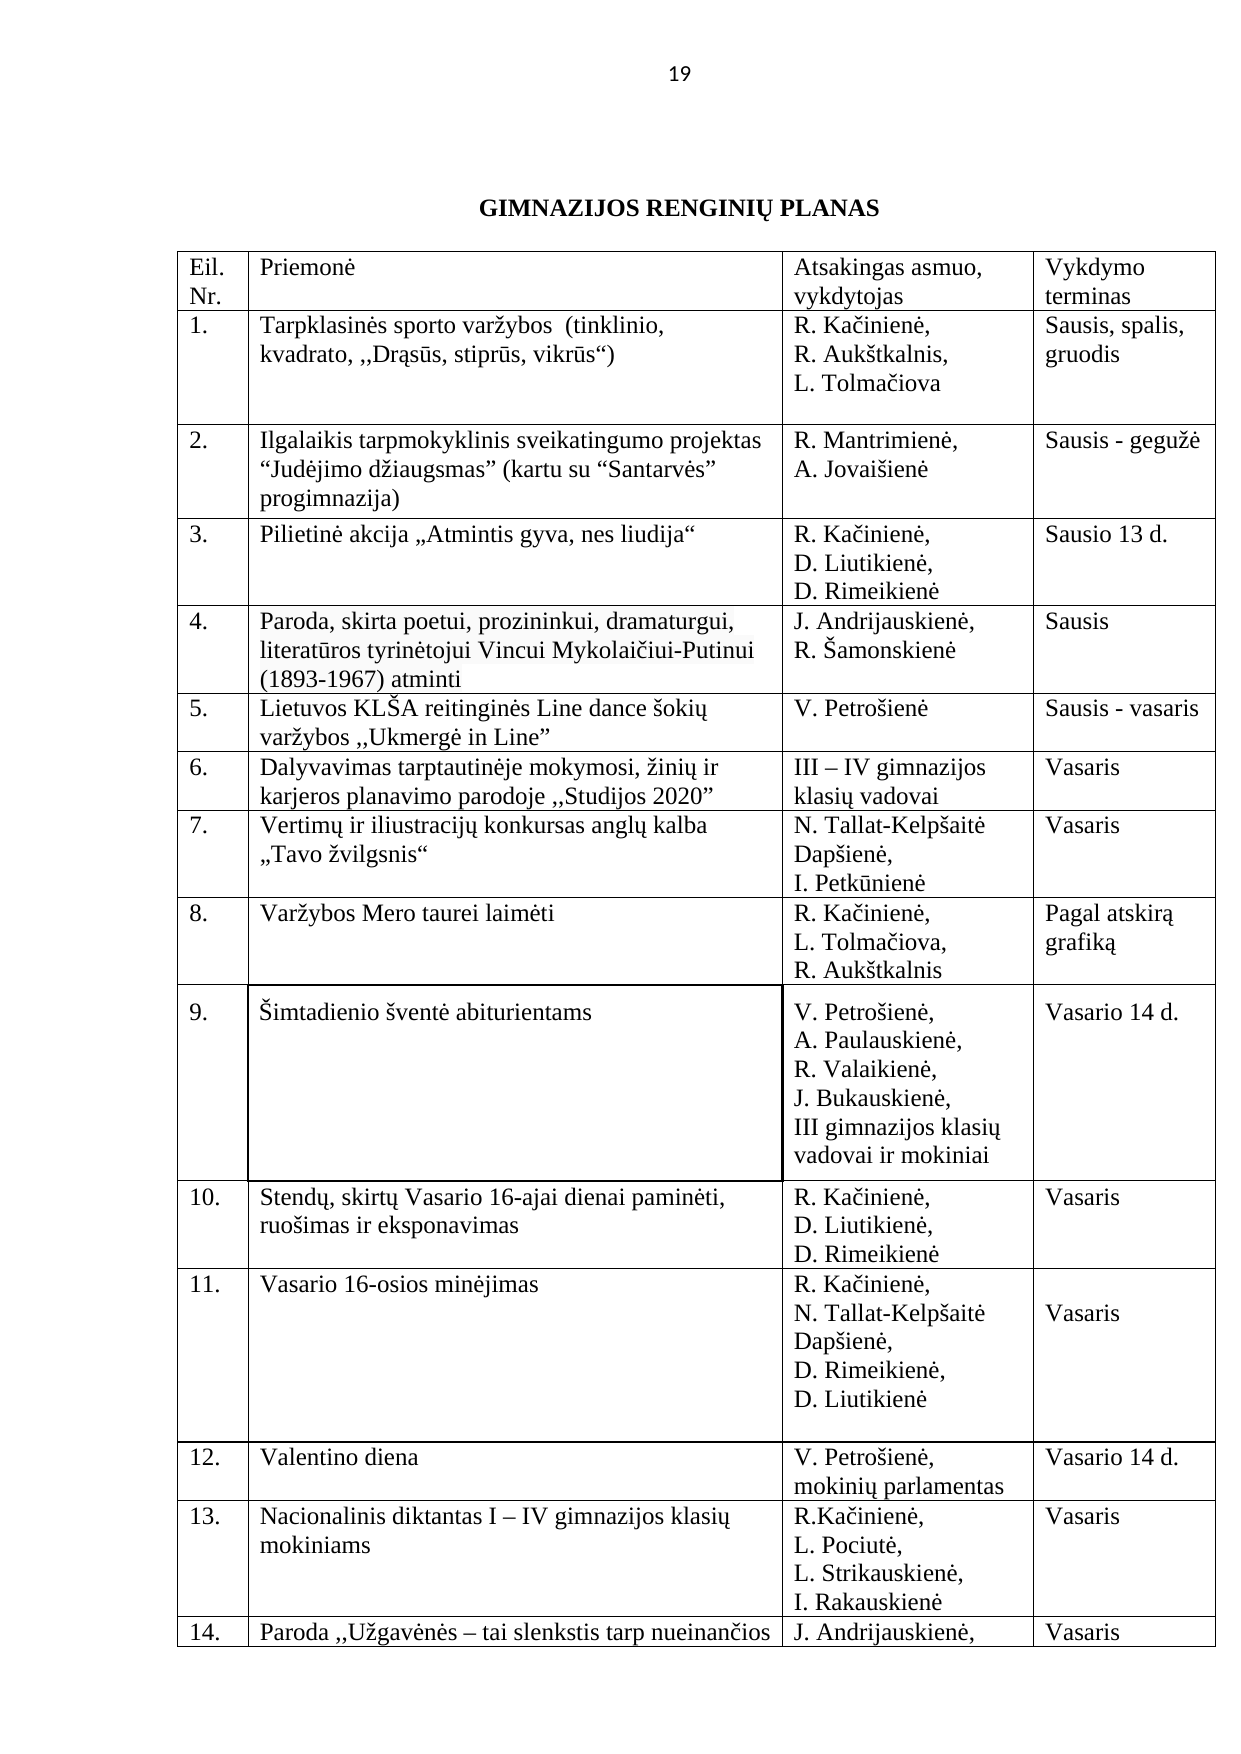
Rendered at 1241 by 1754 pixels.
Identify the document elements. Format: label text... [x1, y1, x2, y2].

table_header Priemonė [249, 252, 782, 309]
table_header Vykdymo terminas [1034, 252, 1215, 309]
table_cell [249, 1617, 782, 1646]
table_cell R. Kačinienė, R. Aukštkalnis, L. Tolmačiova [783, 311, 1033, 424]
table_cell Pilietinė akcija „Atmintis gyva, nes liudija“ [249, 519, 782, 605]
table_cell Vasaris [1034, 1181, 1215, 1268]
table_cell V. Petrošienė, mokinių parlamentas [783, 1443, 1033, 1500]
table_cell Vasario 14 d. [1034, 1443, 1215, 1500]
table_cell N. Tallat-Kelpšaitė Dapšienė, I. Petkūnienė [783, 811, 1033, 897]
table_cell 2. [178, 425, 248, 518]
table_cell 11. [178, 1269, 248, 1441]
table_cell Sausis [1034, 606, 1215, 692]
table_cell Sausis - vasaris [1034, 694, 1215, 751]
table_cell III – IV gimnazijos klasių vadovai [783, 752, 1033, 809]
table_cell Vasario 16-osios minėjimas [249, 1269, 782, 1441]
table_cell Vasario 14 d. [1034, 985, 1215, 1179]
table_cell Vasaris [1034, 752, 1215, 809]
table_cell Tarpklasinės sporto varžybos (tinklinio, kvadrato, ,,Drąsūs, stiprūs, vikrūs“) [249, 311, 782, 424]
table_cell Vasaris [1034, 811, 1215, 897]
table_cell 7. [178, 811, 248, 897]
table_cell Pagal atskirą grafiką [1034, 898, 1215, 984]
table_cell 13. [178, 1501, 248, 1616]
table_header Atsakingas asmuo, vykdytojas [783, 252, 1033, 309]
table_cell R.Kačinienė, L. Pociutė, L. Strikauskienė, I. Rakauskienė [783, 1501, 1033, 1616]
text GIMNAZIJOS RENGINIŲ PLANAS [177, 193, 1181, 222]
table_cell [783, 1617, 1033, 1646]
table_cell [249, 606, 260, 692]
table_cell J. Andrijauskienė, R. Šamonskienė [783, 606, 1033, 692]
table_cell V. Petrošienė [783, 694, 1033, 751]
table_cell Vertimų ir iliustracijų konkursas anglų kalba „Tavo žvilgsnis“ [249, 811, 782, 897]
table_cell R. Kačinienė, D. Liutikienė, D. Rimeikienė [783, 519, 1033, 605]
table_cell Dalyvavimas tarptautinėje mokymosi, žinių ir karjeros planavimo parodoje ,,Studijos 2020” [249, 752, 782, 809]
table_cell 8. [178, 898, 248, 984]
table_cell Paroda, skirta poetui, prozininkui, dramaturgui, literatūros tyrinėtojui Vincui Mykolaičiui-Putinui (1893-1967) atminti [462, 606, 782, 692]
table_cell 6. [178, 752, 248, 809]
table_cell Varžybos Mero taurei laimėti [249, 898, 782, 984]
table_cell 10. [178, 1181, 248, 1268]
table_cell R. Mantrimienė, A. Jovaišienė [783, 425, 1033, 518]
table_cell 1. [178, 311, 248, 424]
table_cell 4. [178, 606, 248, 692]
table_cell Sausio 13 d. [1034, 519, 1215, 605]
table_cell Lietuvos KLŠA reitinginės Line dance šokių varžybos ,,Ukmergė in Line” [249, 694, 782, 751]
table_cell Vasaris [1034, 1501, 1215, 1616]
table_cell Ilgalaikis tarpmokyklinis sveikatingumo projektas “Judėjimo džiaugsmas” (kartu su “Santarvės” progimnazija) [249, 425, 782, 518]
table_cell 14. [178, 1617, 248, 1646]
table_cell R. Kačinienė, L. Tolmačiova, R. Aukštkalnis [783, 898, 1033, 984]
table_cell Vasaris [1034, 1617, 1215, 1646]
table_cell 5. [178, 694, 248, 751]
table_cell V. Petrošienė, A. Paulauskienė, R. Valaikienė, J. Bukauskienė, III gimnazijos klasių vadovai ir mokiniai [784, 985, 1033, 1179]
table_header Eil. Nr. [178, 252, 248, 309]
table_cell R. Kačinienė, N. Tallat-Kelpšaitė Dapšienė, D. Rimeikienė, D. Liutikienė [783, 1269, 1033, 1441]
table_cell Vasaris [1034, 1269, 1215, 1441]
table_cell Stendų, skirtų Vasario 16-ajai dienai paminėti, ruošimas ir eksponavimas [249, 1182, 782, 1268]
table_cell Nacionalinis diktantas I – IV gimnazijos klasių mokiniams [249, 1501, 782, 1616]
table_cell Valentino diena [249, 1443, 782, 1500]
table_cell R. Kačinienė, D. Liutikienė, D. Rimeikienė [783, 1181, 1033, 1268]
table_cell Šimtadienio šventė abiturientams [249, 986, 781, 1179]
table_cell 3. [178, 519, 248, 605]
table_cell Sausis, spalis, gruodis [1034, 311, 1215, 424]
table_cell 9. [178, 985, 247, 1179]
table_cell 12. [178, 1443, 248, 1500]
table_cell Sausis - gegužė [1034, 425, 1215, 518]
